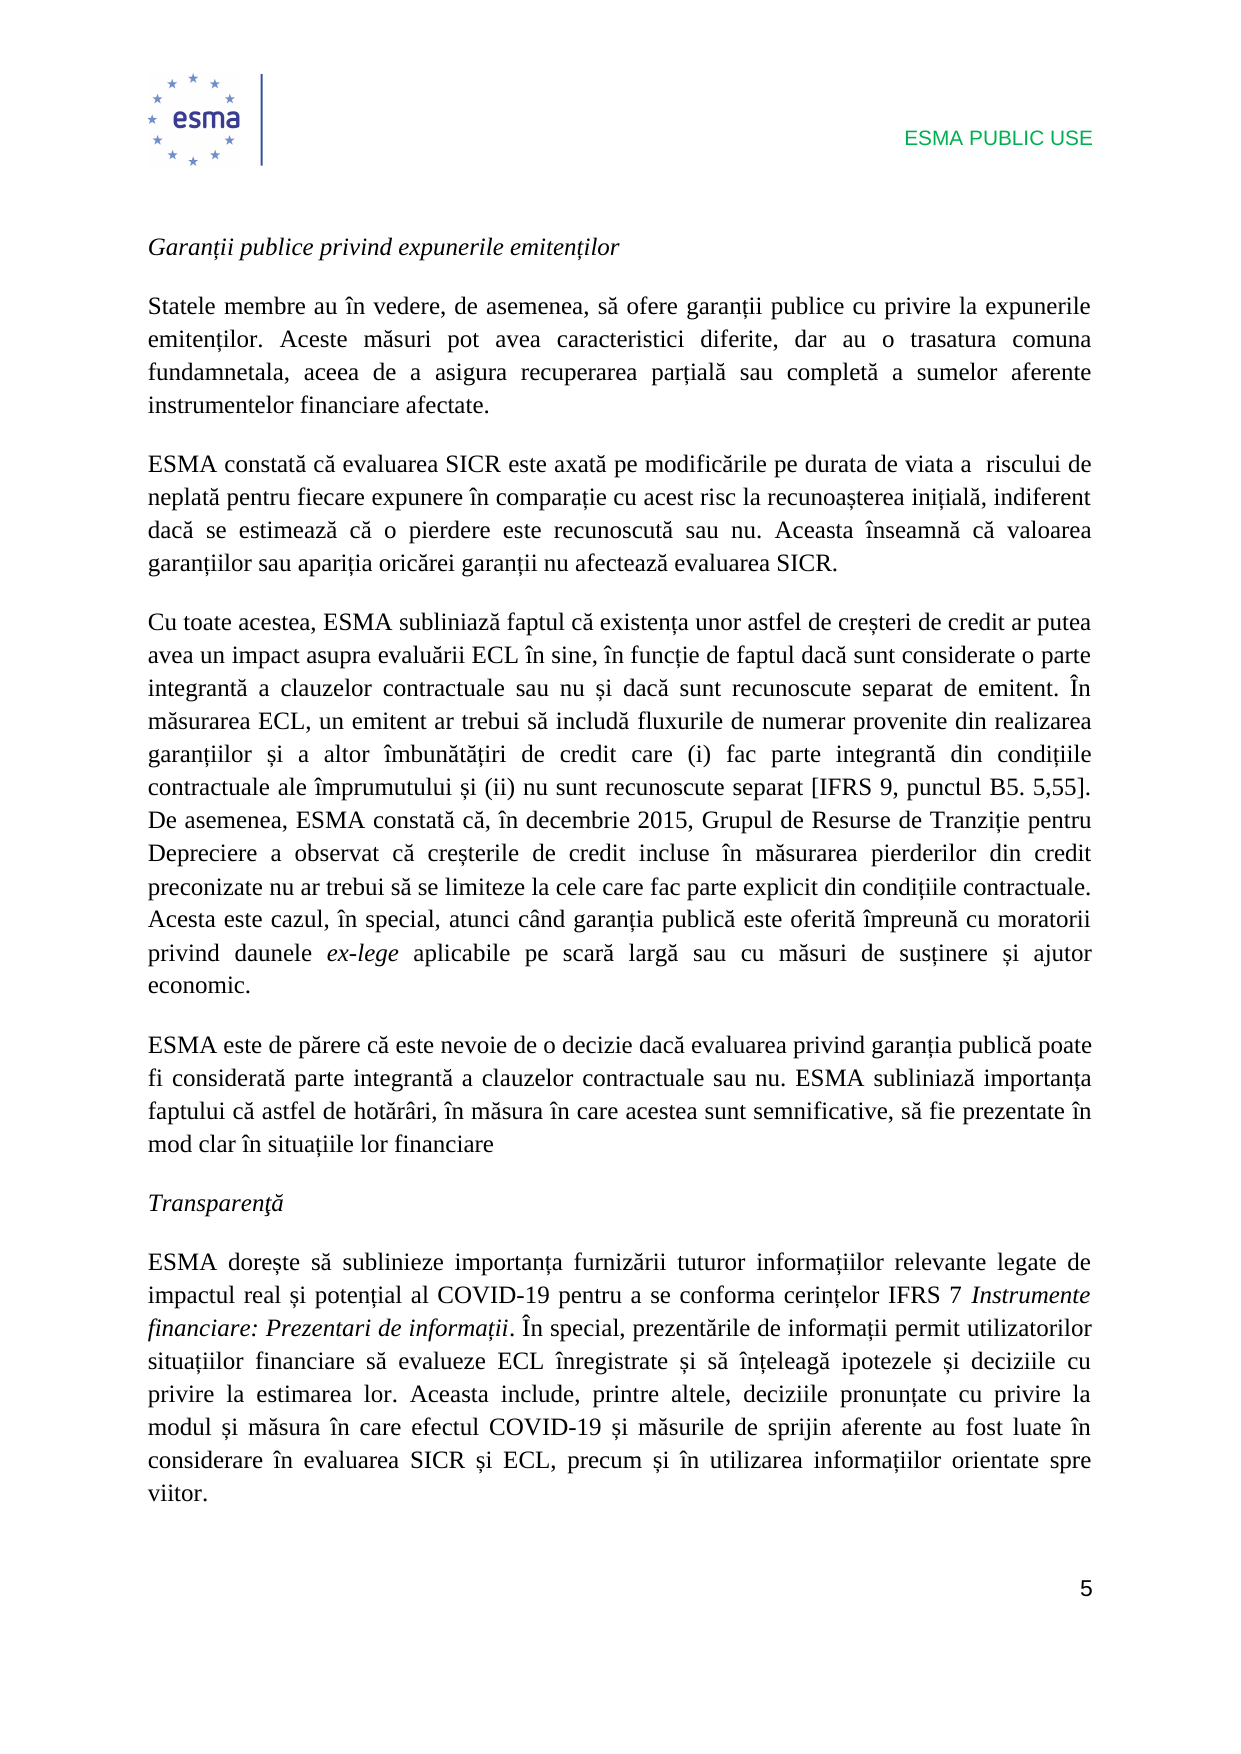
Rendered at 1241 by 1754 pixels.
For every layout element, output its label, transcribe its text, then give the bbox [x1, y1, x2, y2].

text ESMA dorește să sublinieze importanța furnizării tuturor informațiilor relevante legate de impactul real și potențial al COVID-19 pentru a se conforma cerințelor IFRS 7 Instrumente financiare: Prezentari de informații. În special, prezentările de informații permit utilizatorilor situațiilor financiare să evalueze ECL înregistrate și să înțeleagă ipotezele și deciziile cu privire la estimarea lor. Aceasta include, printre altele, deciziile pronunțate cu privire la modul și măsura în care efectul COVID-19 și măsurile de sprijin aferente au fost luate în considerare în evaluarea SICR și ECL, precum și în utilizarea informațiilor orientate spre viitor. [148, 1247, 1093, 1507]
text Garanții publice privind expunerile emitenților [148, 232, 1093, 261]
text Cu toate acestea, ESMA subliniază faptul că existența unor astfel de creșteri de credit ar putea avea un impact asupra evaluării ECL în sine, în funcție de faptul dacă sunt considerate o parte integrantă a clauzelor contractuale sau nu și dacă sunt recunoscute separat de emitent. În măsurarea ECL, un emitent ar trebui să includă fluxurile de numerar provenite din realizarea garanțiilor și a altor îmbunătățiri de credit care (i) fac parte integrantă din condițiile contractuale ale împrumutului și (ii) nu sunt recunoscute separat [IFRS 9, punctul B5. 5,55]. De asemenea, ESMA constată că, în decembrie 2015, Grupul de Resurse de Tranziție pentru Depreciere a observat că creșterile de credit incluse în măsurarea pierderilor din credit preconizate nu ar trebui să se limiteze la cele care fac parte explicit din condițiile contractuale. Acesta este cazul, în special, atunci când garanția publică este oferită împreună cu moratorii privind daunele ex-lege aplicabile pe scară largă sau cu măsuri de susținere și ajutor economic. [148, 607, 1093, 999]
text ESMA este de părere că este nevoie de o decizie dacă evaluarea privind garanția publică poate fi considerată parte integrantă a clauzelor contractuale sau nu. ESMA subliniază importanța faptului că astfel de hotărâri, în măsura în care acestea sunt semnificative, să fie prezentate în mod clar în situațiile lor financiare [148, 1030, 1093, 1157]
text Transparenţă [148, 1188, 1093, 1217]
picture [147, 73, 240, 166]
text Statele membre au în vedere, de asemenea, să ofere garanții publice cu privire la expunerile emitenților. Aceste măsuri pot avea caracteristici diferite, dar au o trasatura comuna fundamnetala, aceea de a asigura recuperarea parțială sau completă a sumelor aferente instrumentelor financiare afectate. [148, 291, 1093, 419]
text ESMA constată că evaluarea SICR este axată pe modificările pe durata de viata a riscului de neplată pentru fiecare expunere în comparație cu acest risc la recunoașterea inițială, indiferent dacă se estimează că o pierdere este recunoscută sau nu. Aceasta înseamnă că valoarea garanțiilor sau apariția oricărei garanții nu afectează evaluarea SICR. [148, 449, 1093, 577]
